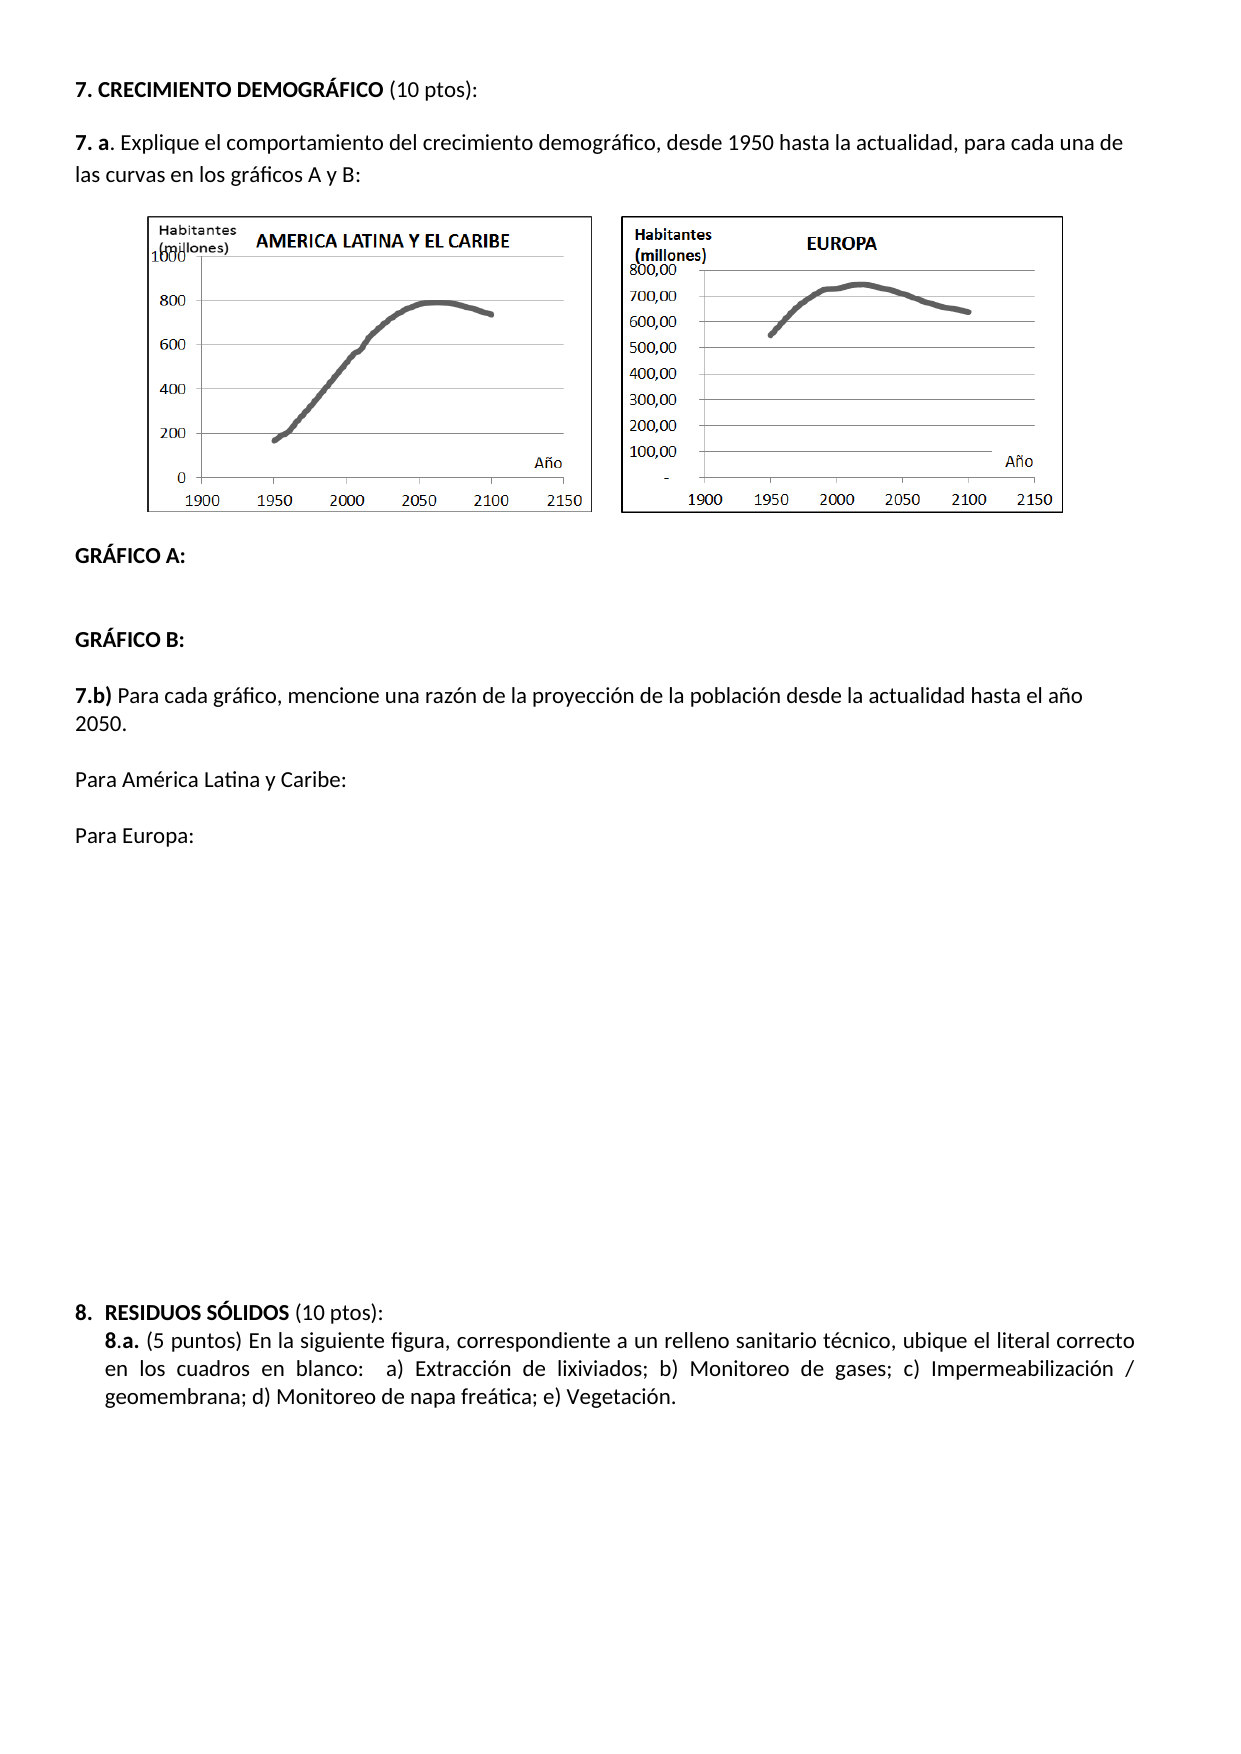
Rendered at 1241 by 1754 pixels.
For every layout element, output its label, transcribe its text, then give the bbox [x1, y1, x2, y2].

text 7.b) Para cada gráfico, mencione una razón de la proyección de la población desde la actualidad hasta el año 2050. [75, 681, 1137, 737]
list RESIDUOS SÓLIDOS (10 ptos): [75, 1298, 1137, 1326]
text GRÁFICO B: [75, 625, 1137, 653]
text 7. a. Explique el comportamiento del crecimiento demográfico, desde 1950 hasta la actualidad, para cada una de las curvas en los gráficos A y B: [75, 128, 1137, 188]
text Para América Latina y Caribe: [75, 765, 1137, 793]
text Para Europa: [75, 822, 1137, 849]
list 8.a. (5 puntos) En la siguiente figura, correspondiente a un relleno sanitario técnico, ubique el literal correcto en los cuadros en blanco: a) Extracción de lixiviados; b) Monitoreo de gases; c) Impermeabilización / geomembrana; d) Monitoreo de napa freática; e) Vegetación. [104, 1326, 1137, 1410]
text 7. CRECIMIENTO DEMOGRÁFICO (10 ptos): [75, 75, 1137, 103]
text GRÁFICO A: [75, 541, 1137, 569]
picture [145, 213, 1067, 516]
